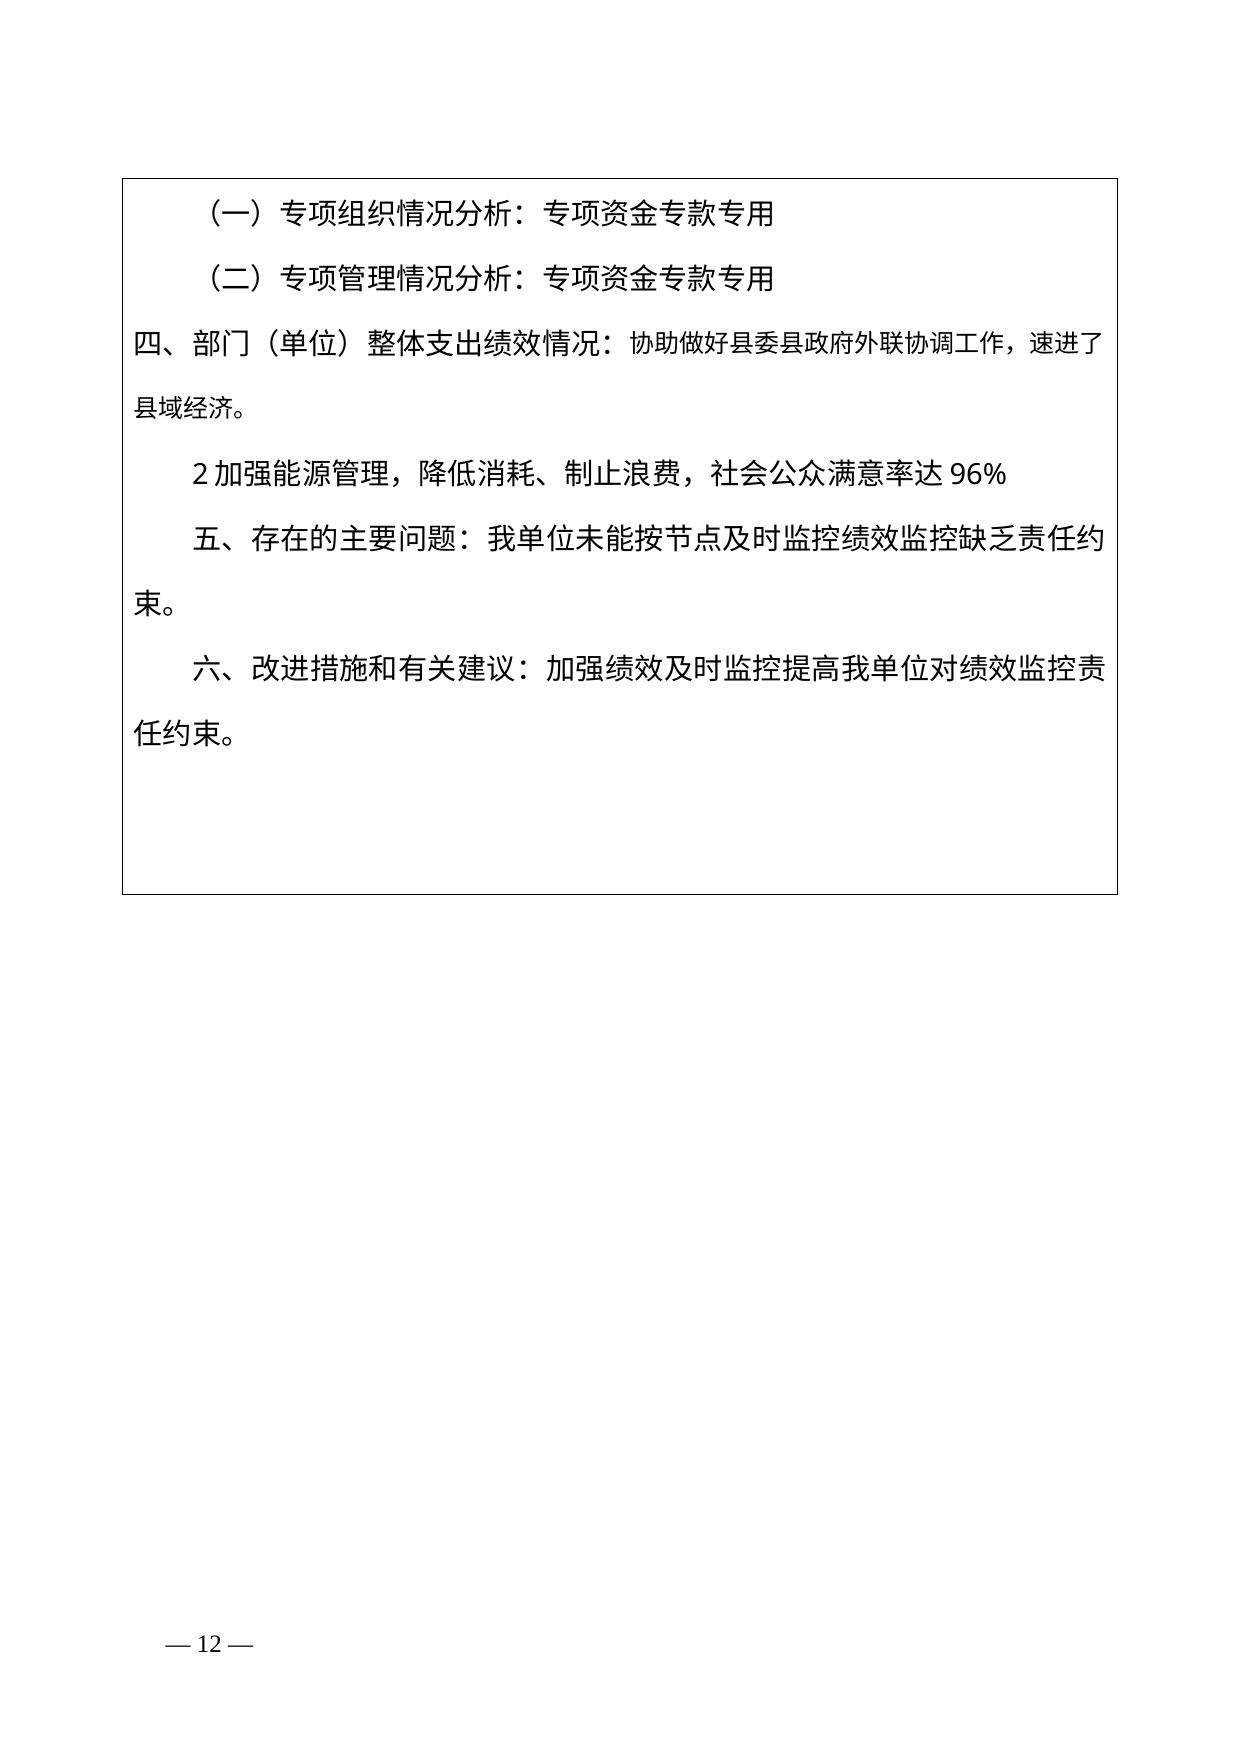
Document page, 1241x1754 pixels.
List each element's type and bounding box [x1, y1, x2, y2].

table_header [123, 179, 1117, 894]
